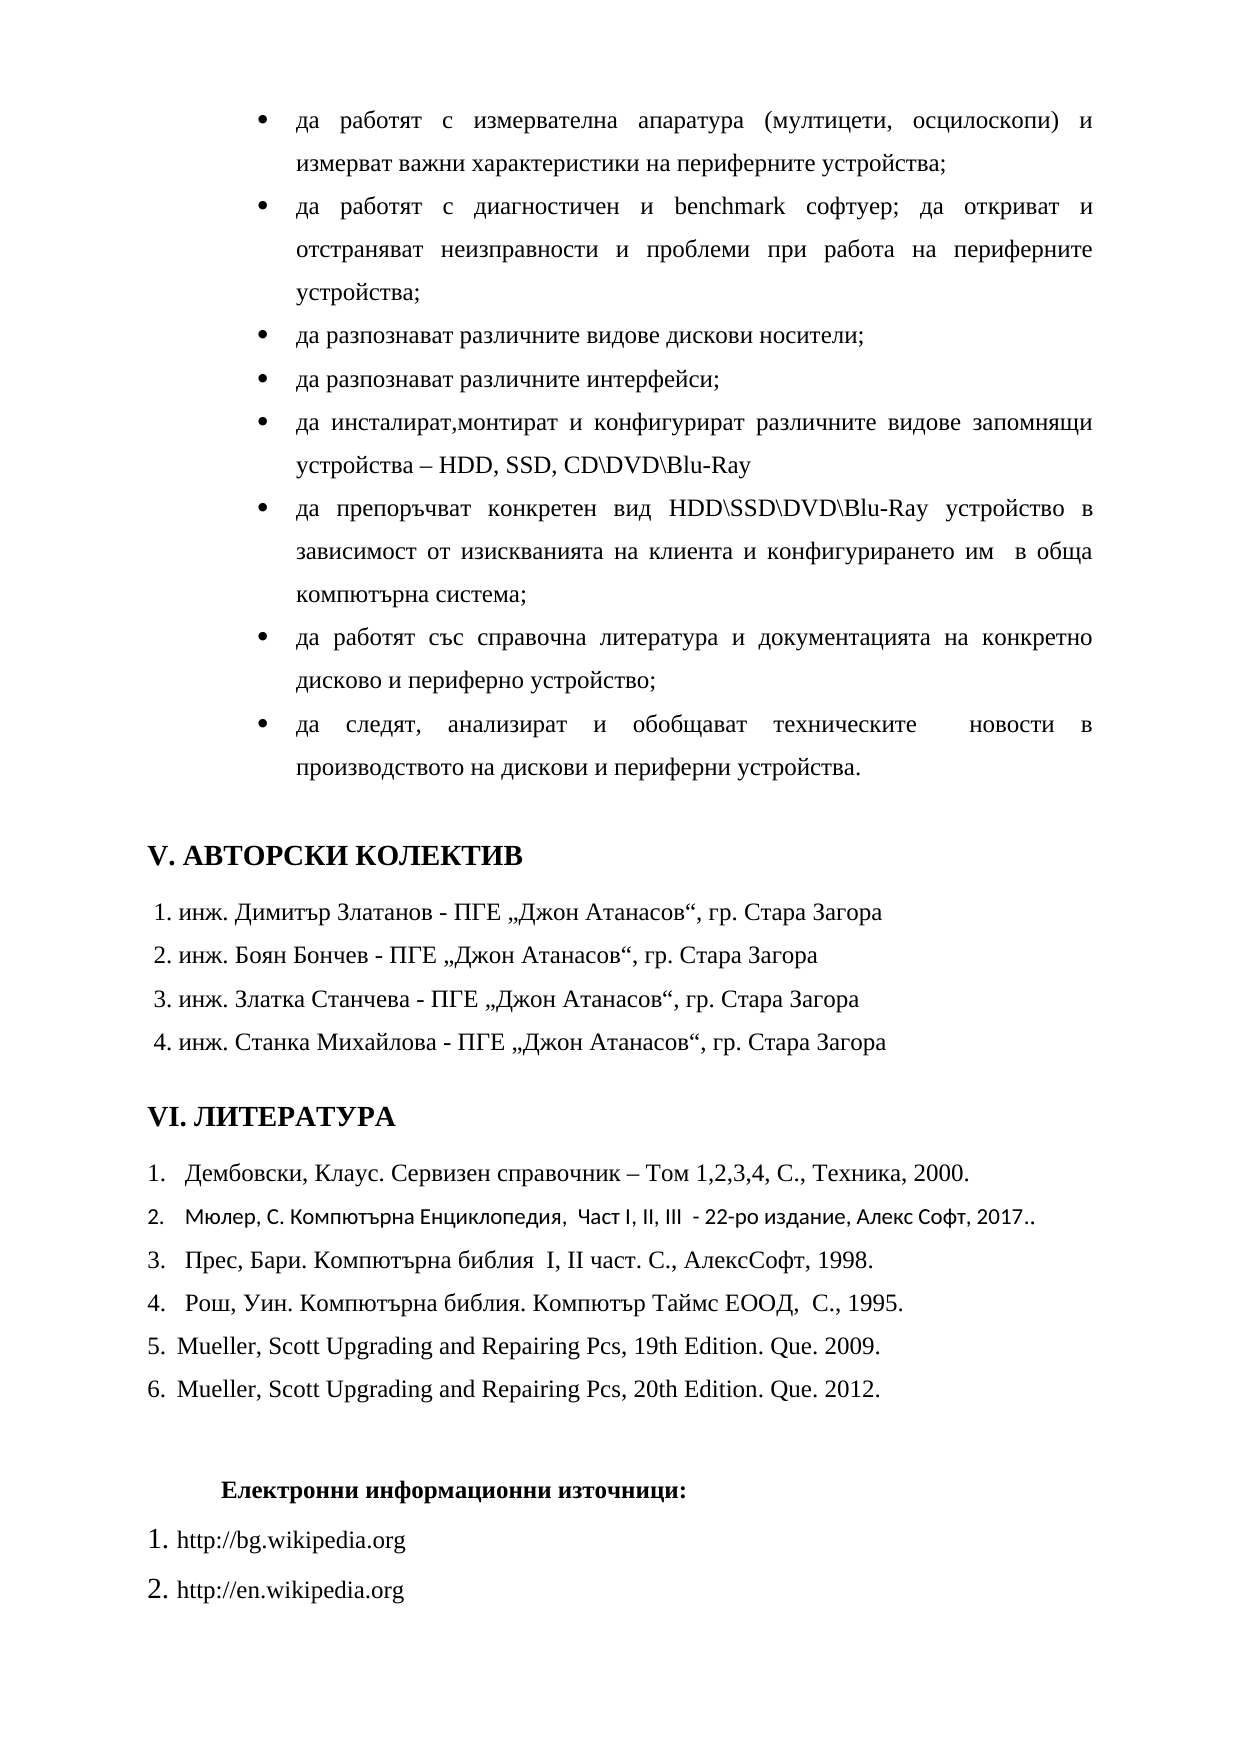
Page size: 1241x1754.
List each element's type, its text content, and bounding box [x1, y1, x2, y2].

text 2. инж. Боян Бончев - ПГЕ „Джон Атанасов“, гр. Стара Загора [147, 941, 1093, 969]
list Мюлер, С. Компютърна Енциклопедия, Част I, II, III - 22-ро издание, Aлекс Софт, 2017.. [147, 1201, 1093, 1230]
list Mueller, Scott Upgrading and Repairing Pcs, 20th Edition. Que. 2012. [147, 1374, 1093, 1403]
list http://en.wikipedia.org [147, 1571, 1093, 1605]
list Дембовски, Клаус. Сервизен справочник – Том 1,2,3,4, С., Техника, 2000. [147, 1158, 1093, 1187]
list да инсталират,монтират и конфигурират различните видове запомнящи устройства – HDD, SSD, CD\DVD\Blu-Ray [258, 407, 1093, 479]
text 4. инж. Станка Михайлова - ПГЕ „Джон Атанасов“, гр. Стара Загора [147, 1027, 1093, 1056]
list Mueller, Scott Upgrading and Repairing Pcs, 19th Edition. Que. 2009. [147, 1331, 1093, 1360]
list да следят, анализират и обобщават техническите новости в производството на дискови и периферни устройства. [258, 709, 1093, 781]
list Прес, Бари. Компютърна библия I, II част. С., АлексСофт, 1998. [147, 1245, 1093, 1273]
text 1. инж. Димитър Златанов - ПГЕ „Джон Атанасов“, гр. Стара Загора [147, 897, 1093, 926]
list да работят с диагностичен и benchmark софтуер; да откриват и отстраняват неизправности и проблеми при работа на периферните устройства; [258, 191, 1093, 306]
text VI. ЛИТЕРАТУРА [147, 1099, 1093, 1132]
list http://bg.wikipedia.org [147, 1521, 1093, 1554]
list да препоръчват конкретен вид HDD\SSD\DVD\Blu-Ray устройство в зависимост от изискванията на клиента и конфигурирането им в обща компютърна система; [258, 493, 1093, 608]
text Електронни информационни източници: [147, 1475, 1093, 1504]
list да работят с измервателна апаратура (мултицети, осцилоскопи) и измерват важни характеристики на периферните устройства; [258, 105, 1093, 177]
list да разпознават различните интерфейси; [258, 364, 1093, 392]
list да работят със справочна литература и документацията на конкретно дисково и периферно устройство; [258, 622, 1093, 694]
text V. АВТОРСКИ КОЛЕКТИВ [147, 838, 1093, 872]
text 3. инж. Златка Станчева - ПГЕ „Джон Атанасов“, гр. Стара Загора [147, 984, 1093, 1012]
list да разпознават различните видове дискови носители; [258, 321, 1093, 349]
list Рош, Уин. Компютърна библия. Компютър Таймс ЕООД, C., 1995. [147, 1288, 1093, 1317]
